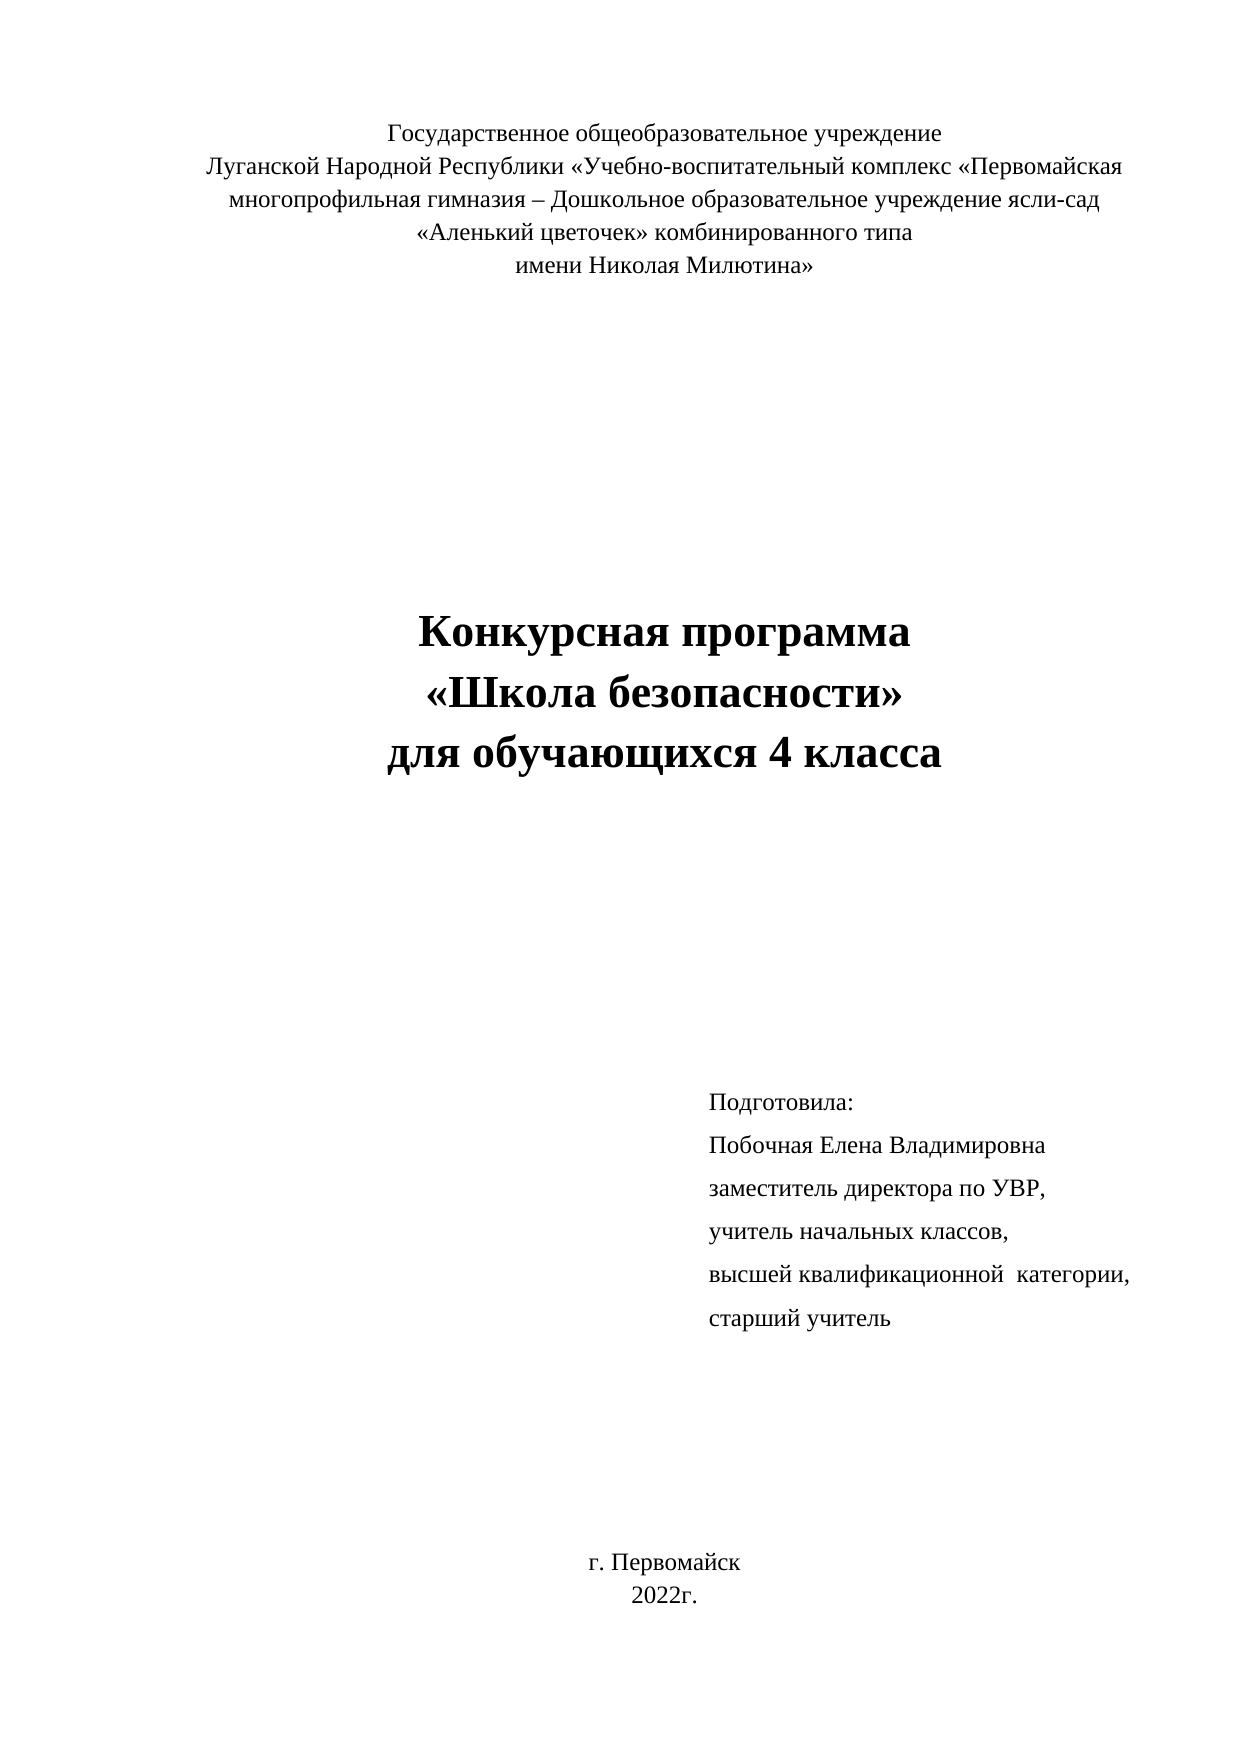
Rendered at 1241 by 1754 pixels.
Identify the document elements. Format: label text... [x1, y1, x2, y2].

text имени Николая Милютина» [177, 250, 1152, 279]
text высшей квалификационной категории, [709, 1259, 1152, 1288]
text Подготовила: [709, 1087, 1152, 1116]
text старший учитель [709, 1303, 1152, 1331]
text Конкурсная программа [177, 604, 1152, 656]
text учитель начальных классов, [709, 1216, 1152, 1245]
text г. Первомайск [177, 1547, 1152, 1576]
text для обучающихся 4 класса [177, 725, 1152, 777]
text 2022г. [177, 1580, 1152, 1609]
text Побочная Елена Владимировна [709, 1130, 1152, 1159]
text Луганской Народной Республики «Учебно-воспитательный комплекс «Первомайская многопрофильная гимназия – Дошкольное образовательное учреждение ясли-сад «Аленький цветочек» комбинированного типа [177, 151, 1152, 246]
text Государственное общеобразовательное учреждение [177, 118, 1152, 147]
text «Школа безопасности» [177, 664, 1152, 717]
text заместитель директора по УВР, [709, 1173, 1152, 1202]
